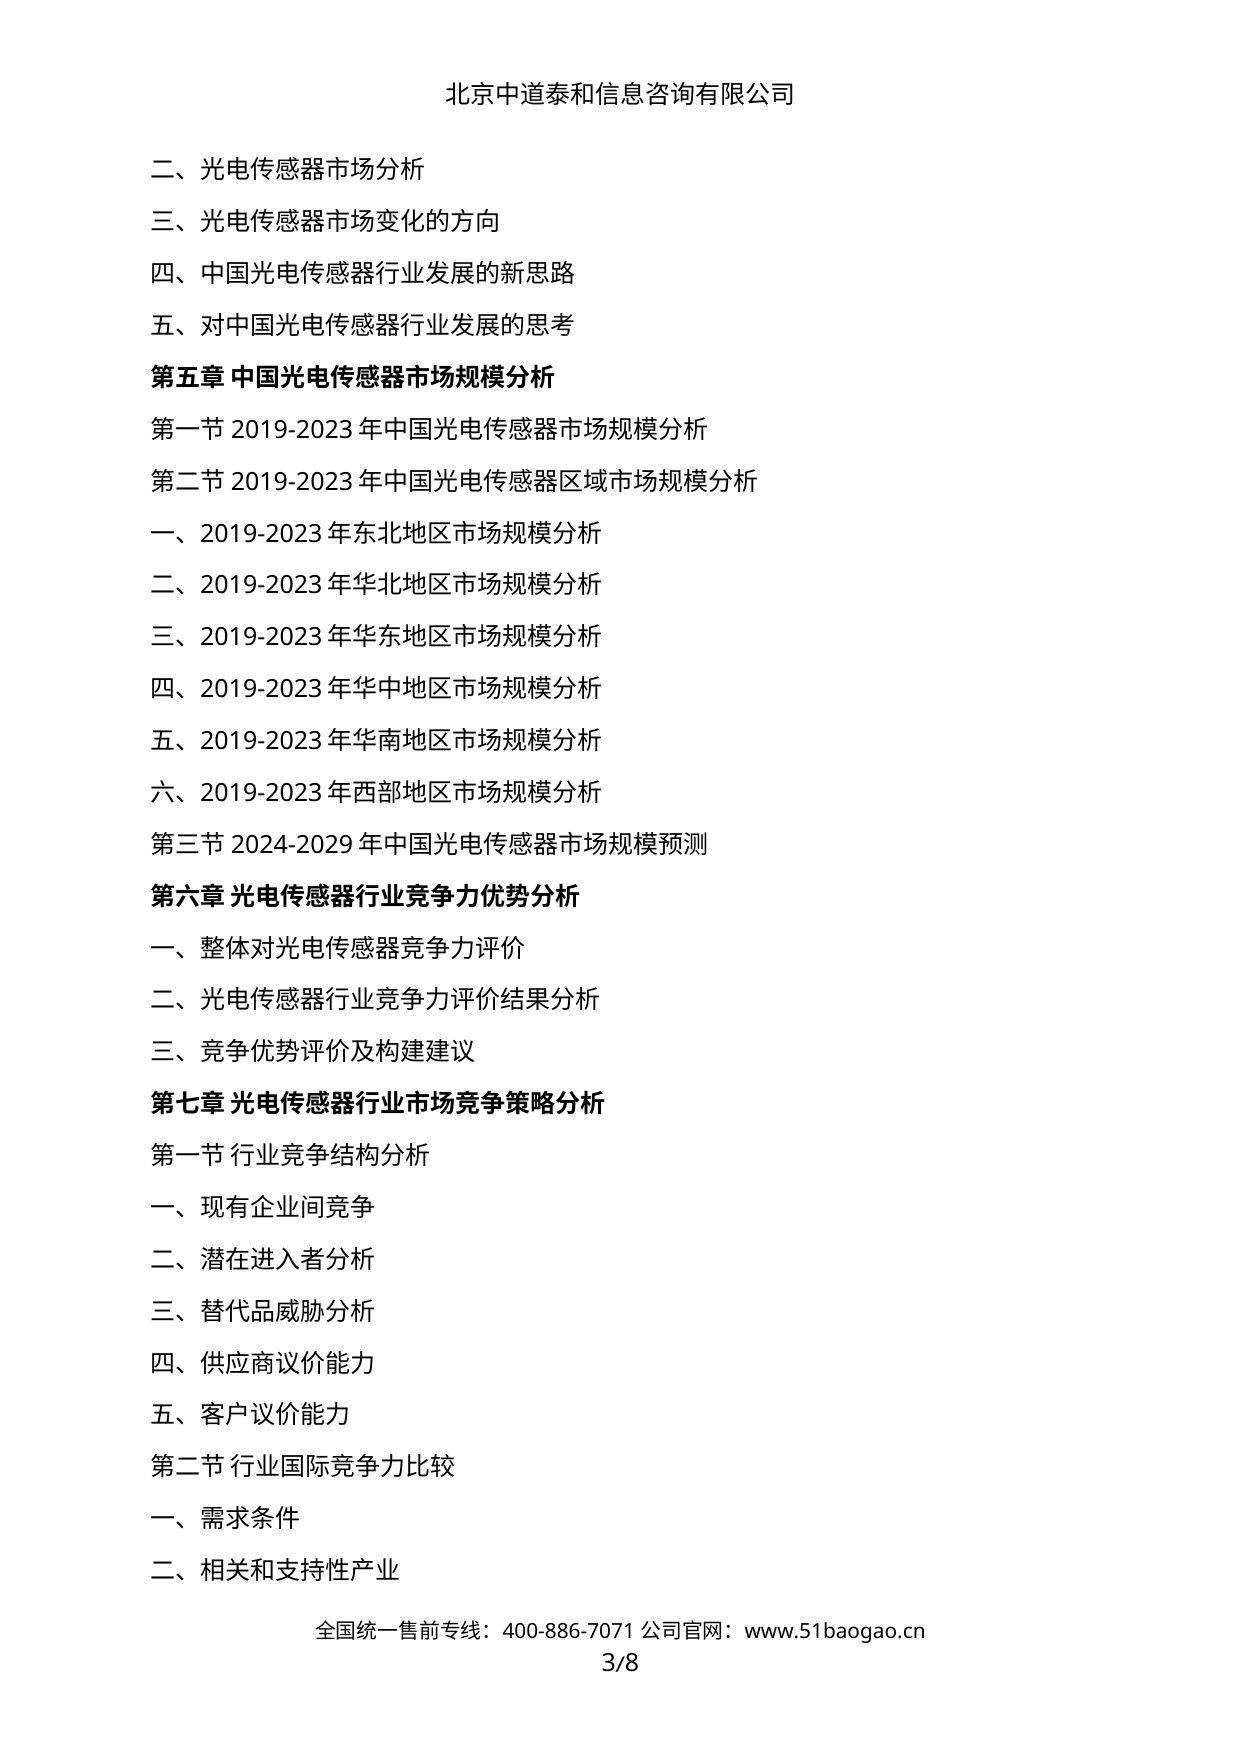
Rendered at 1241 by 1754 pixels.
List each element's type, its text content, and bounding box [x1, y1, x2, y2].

text 五、2019-2023年华南地区市场规模分析 [150, 721, 1090, 757]
text 二、相关和支持性产业 [150, 1551, 1090, 1587]
text 第二节 行业国际竞争力比较 [150, 1447, 1090, 1483]
text 六、2019-2023年西部地区市场规模分析 [150, 772, 1090, 809]
text 一、需求条件 [150, 1499, 1090, 1535]
text 第五章 中国光电传感器市场规模分析 [150, 357, 1090, 394]
text 五、客户议价能力 [150, 1395, 1090, 1431]
text 二、光电传感器行业竞争力评价结果分析 [150, 980, 1090, 1016]
text 第二节 2019-2023年中国光电传感器区域市场规模分析 [150, 461, 1090, 497]
text 三、光电传感器市场变化的方向 [150, 202, 1090, 238]
text 四、2019-2023年华中地区市场规模分析 [150, 669, 1090, 705]
text 二、潜在进入者分析 [150, 1239, 1090, 1276]
text 三、2019-2023年华东地区市场规模分析 [150, 617, 1090, 653]
text 四、中国光电传感器行业发展的新思路 [150, 254, 1090, 290]
text 第一节 2019-2023年中国光电传感器市场规模分析 [150, 409, 1090, 446]
text 三、替代品威胁分析 [150, 1291, 1090, 1327]
text 二、光电传感器市场分析 [150, 150, 1090, 186]
text 第三节 2024-2029年中国光电传感器市场规模预测 [150, 824, 1090, 861]
text 五、对中国光电传感器行业发展的思考 [150, 306, 1090, 342]
text 第一节 行业竞争结构分析 [150, 1136, 1090, 1172]
text 第六章 光电传感器行业竞争力优势分析 [150, 876, 1090, 912]
text 四、供应商议价能力 [150, 1343, 1090, 1379]
text 一、整体对光电传感器竞争力评价 [150, 928, 1090, 964]
text 二、2019-2023年华北地区市场规模分析 [150, 565, 1090, 601]
text 第七章 光电传感器行业市场竞争策略分析 [150, 1084, 1090, 1120]
text 一、2019-2023年东北地区市场规模分析 [150, 513, 1090, 549]
text 三、竞争优势评价及构建建议 [150, 1032, 1090, 1068]
text 一、现有企业间竞争 [150, 1187, 1090, 1224]
